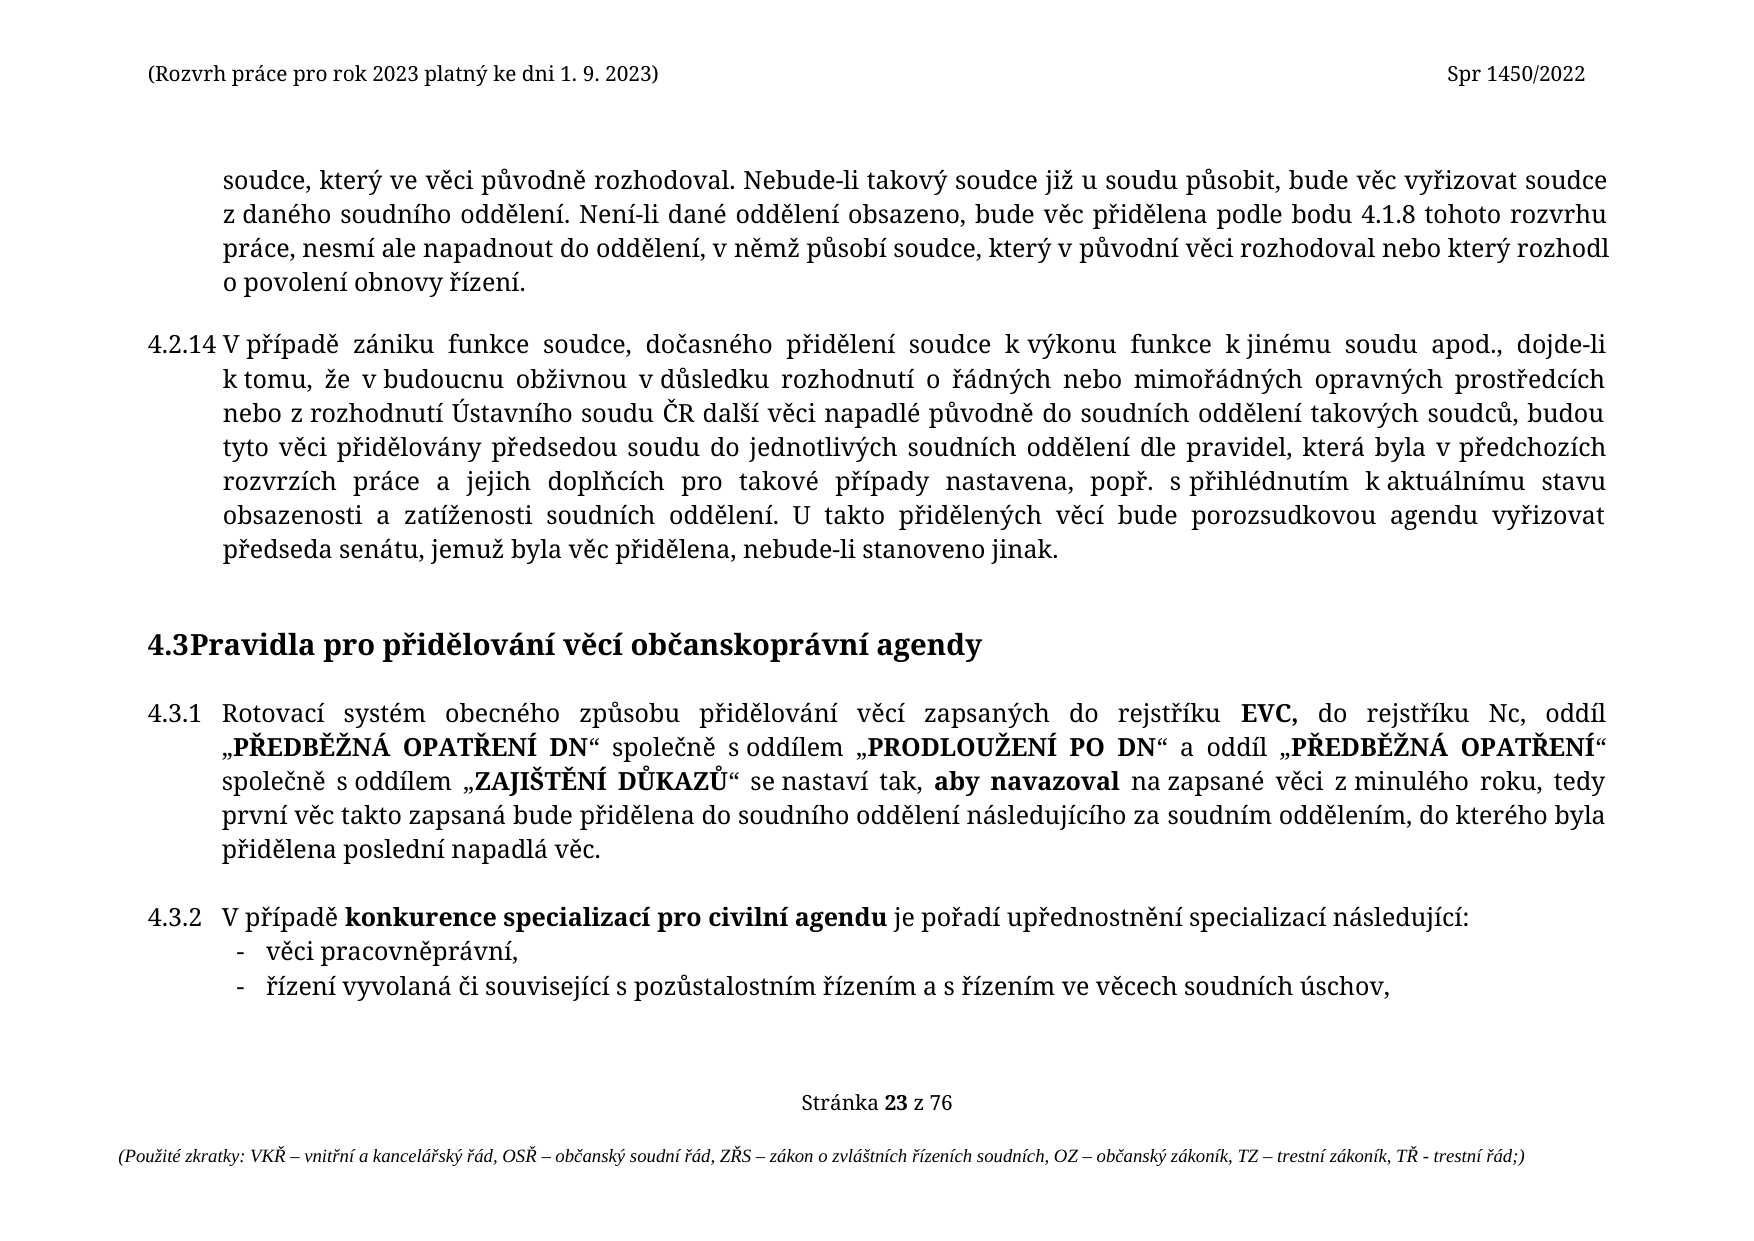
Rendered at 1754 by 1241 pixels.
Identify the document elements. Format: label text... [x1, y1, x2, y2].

text - řízení vyvolaná či související s pozůstalostním řízením a s řízením ve věcech soudních úschov, [236, 968, 1606, 1002]
text 4.3.2 V případě konkurence specializací pro civilní agendu je pořadí upřednostnění specializací následující: [148, 900, 1606, 934]
text - věci pracovněprávní, [236, 934, 1606, 968]
list V případě zániku funkce soudce, dočasného přidělení soudce k výkonu funkce k jinému soudu apod., dojde-li k tomu, že v budoucnu obživnou v důsledku rozhodnutí o řádných nebo mimořádných opravných prostředcích nebo z rozhodnutí Ústavního soudu ČR další věci napadlé původně do soudních oddělení takových soudců, budou tyto věci přidělovány předsedou soudu do jednotlivých soudních oddělení dle pravidel, která byla v předchozích rozvrzích práce a jejich doplňcích pro takové případy nastavena, popř. s přihlédnutím k aktuálnímu stavu obsazenosti a zatíženosti soudních oddělení. U takto přidělených věcí bude porozsudkovou agendu vyřizovat předseda senátu, jemuž byla věc přidělena, nebude-li stanoveno jinak. [148, 327, 1606, 566]
subtitle Pravidla pro přidělování věcí občanskoprávní agendy [148, 625, 1606, 664]
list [148, 162, 1609, 299]
text 4.3.1 Rotovací systém obecného způsobu přidělování věcí zapsaných do rejstříku EVC, do rejstříku Nc, oddíl „PŘEDBĚŽNÁ OPATŘENÍ DN“ společně s oddílem „PRODLOUŽENÍ PO DN“ a oddíl „PŘEDBĚŽNÁ OPATŘENÍ“ společně s oddílem „ZAJIŠTĚNÍ DŮKAZŮ“ se nastaví tak, aby navazoval na zapsané věci z minulého roku, tedy první věc takto zapsaná bude přidělena do soudního oddělení následujícího za soudním oddělením, do kterého byla přidělena poslední napadlá věc. [148, 696, 1606, 866]
